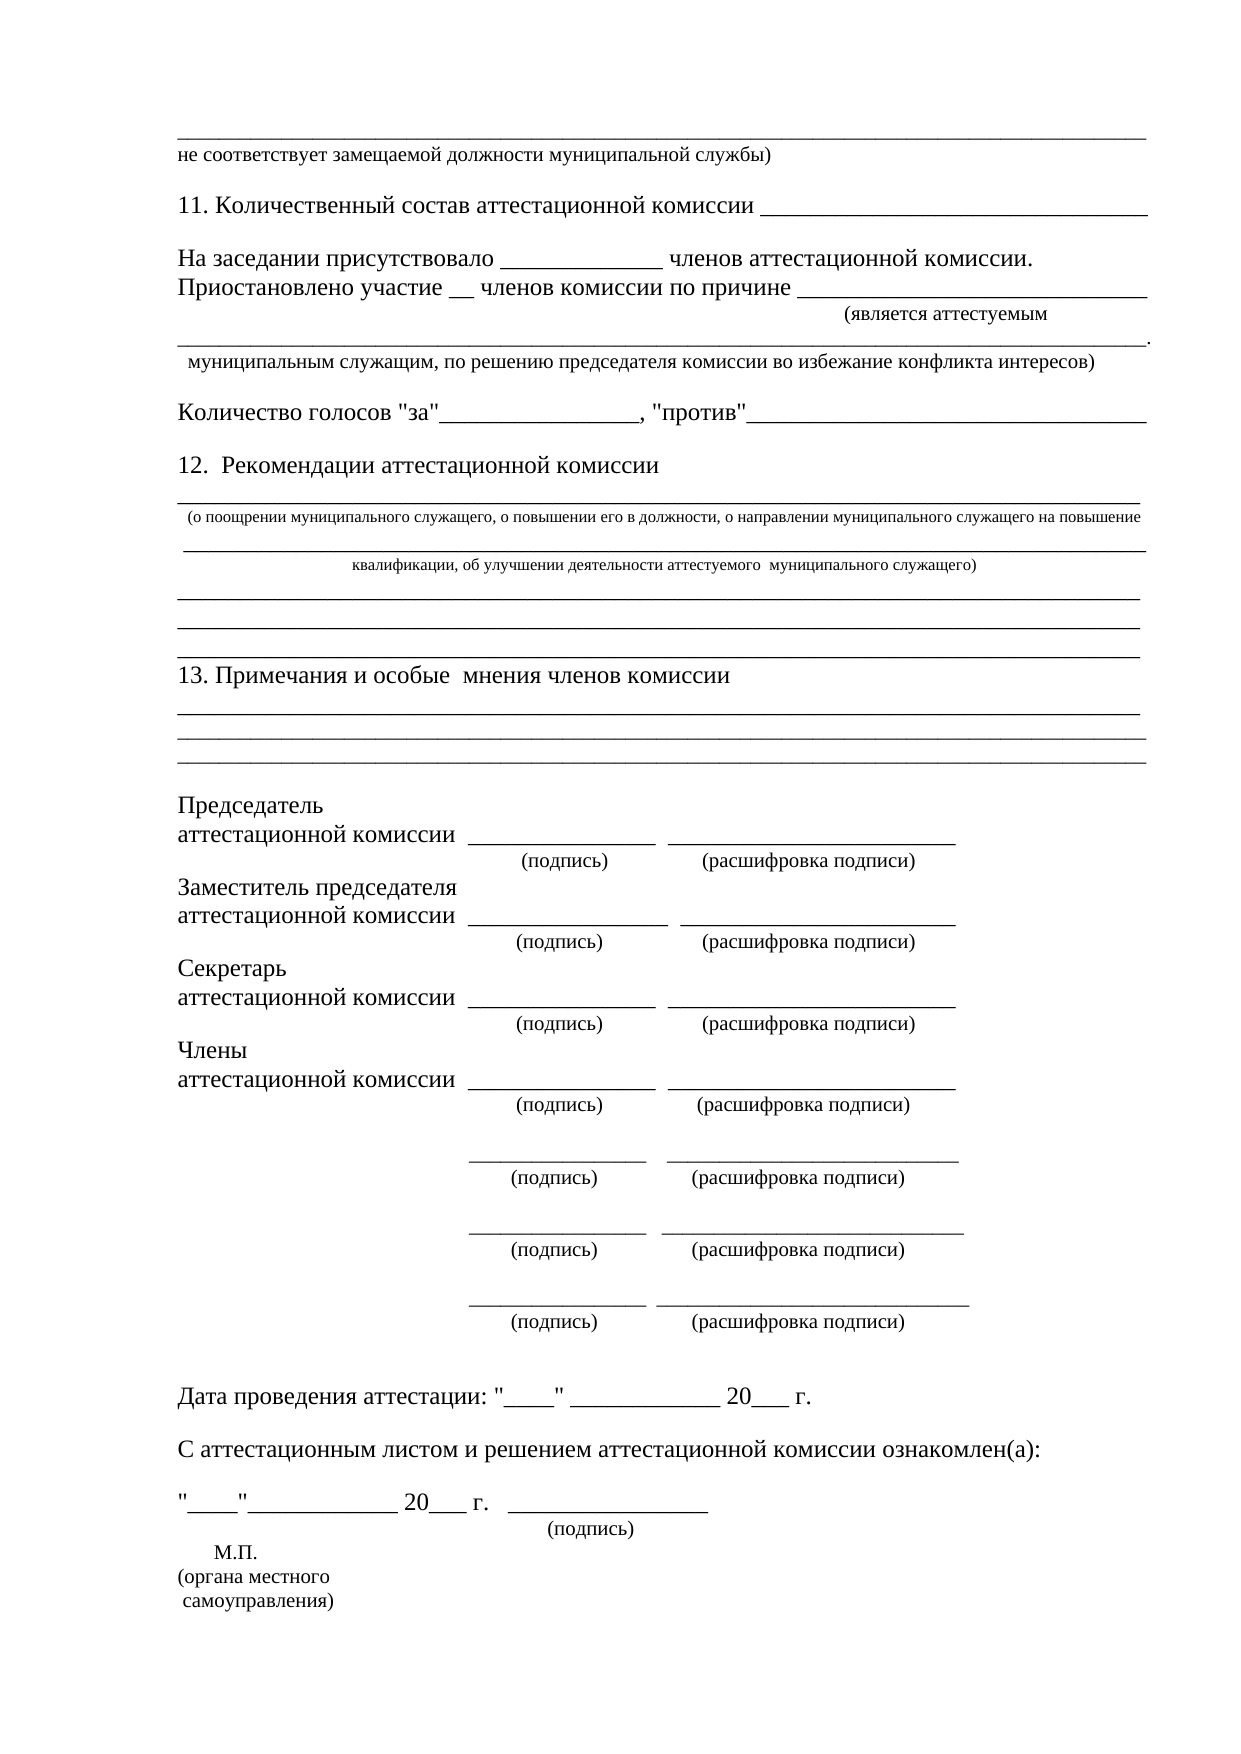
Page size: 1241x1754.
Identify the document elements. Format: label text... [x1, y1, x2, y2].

text Члены [177, 1035, 1152, 1064]
text Дата проведения аттестации: "____" ____________ 20___ г. [177, 1381, 1152, 1410]
text _________________ ______________________________ [177, 1285, 1152, 1309]
text аттестационной комиссии _______________ _______________________ [177, 982, 1152, 1011]
text не соответствует замещаемой должности муниципальной службы) [177, 142, 1152, 166]
text (подпись) (расшифровка подписи) [177, 1092, 1152, 1116]
text _____________________________________________________________________________________________. [177, 325, 1152, 349]
text Приостановлено участие __ членов комиссии по причине ____________________________ [177, 272, 1152, 301]
text 11. Количественный состав аттестационной комиссии _______________________________ [177, 190, 1152, 219]
text самоуправления) [177, 1588, 1152, 1612]
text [177, 118, 1152, 142]
text С аттестационным листом и решением аттестационной комиссии ознакомлен(а): [177, 1434, 1152, 1463]
text _____________________________________________________________________________ [177, 632, 1152, 661]
text _____________________________________________________________________________ [177, 574, 1152, 603]
text (подпись) (расшифровка подписи) [177, 1011, 1152, 1035]
text аттестационной комиссии ________________ ______________________ [177, 901, 1152, 929]
text 12. Рекомендации аттестационной комиссии _____________________________________________________________________________ [177, 450, 1152, 507]
text (органа местного [177, 1564, 1152, 1588]
text (подпись) (расшифровка подписи) [177, 848, 1152, 872]
text Секретарь [177, 953, 1152, 982]
text аттестационной комиссии _______________ _______________________ [177, 1064, 1152, 1092]
text На заседании присутствовало _____________ членов аттестационной комиссии. [177, 243, 1152, 272]
text Заместитель председателя [177, 872, 1152, 901]
text (подпись) (расшифровка подписи) [177, 929, 1152, 953]
text Количество голосов "за"________________, "против"________________________________ [177, 397, 1152, 426]
text _________________ _____________________________ [177, 1213, 1152, 1237]
text (подпись) (расшифровка подписи) [177, 1164, 1152, 1189]
text Председатель [177, 790, 1152, 819]
text _____________________________________________________________________________________________ [177, 718, 1152, 742]
text (подпись) (расшифровка подписи) [177, 1309, 1152, 1333]
text муниципальным служащим, по решению председателя комиссии во избежание конфликта интересов) [177, 349, 1152, 373]
text М.П. [177, 1539, 1152, 1564]
text "____"____________ 20___ г. ________________ [177, 1487, 1152, 1516]
text (подпись) [177, 1516, 1152, 1539]
text _____________________________________________________________________________________________ [177, 742, 1152, 766]
text аттестационной комиссии _______________ _______________________ [177, 819, 1152, 848]
text (о поощрении муниципального служащего, о повышении его в должности, о направлении муниципального служащего на повышение _____________________________________________________________________________ [177, 507, 1152, 555]
text _________________ ____________________________ [177, 1141, 1152, 1164]
text (является аттестуемым [177, 301, 1152, 325]
text (подпись) (расшифровка подписи) [177, 1237, 1152, 1261]
text 13. Примечания и особые мнения членов комиссии _____________________________________________________________________________ [177, 661, 1152, 718]
text _____________________________________________________________________________ [177, 603, 1152, 632]
text квалификации, об улучшении деятельности аттестуемого муниципального служащего) [177, 555, 1152, 574]
